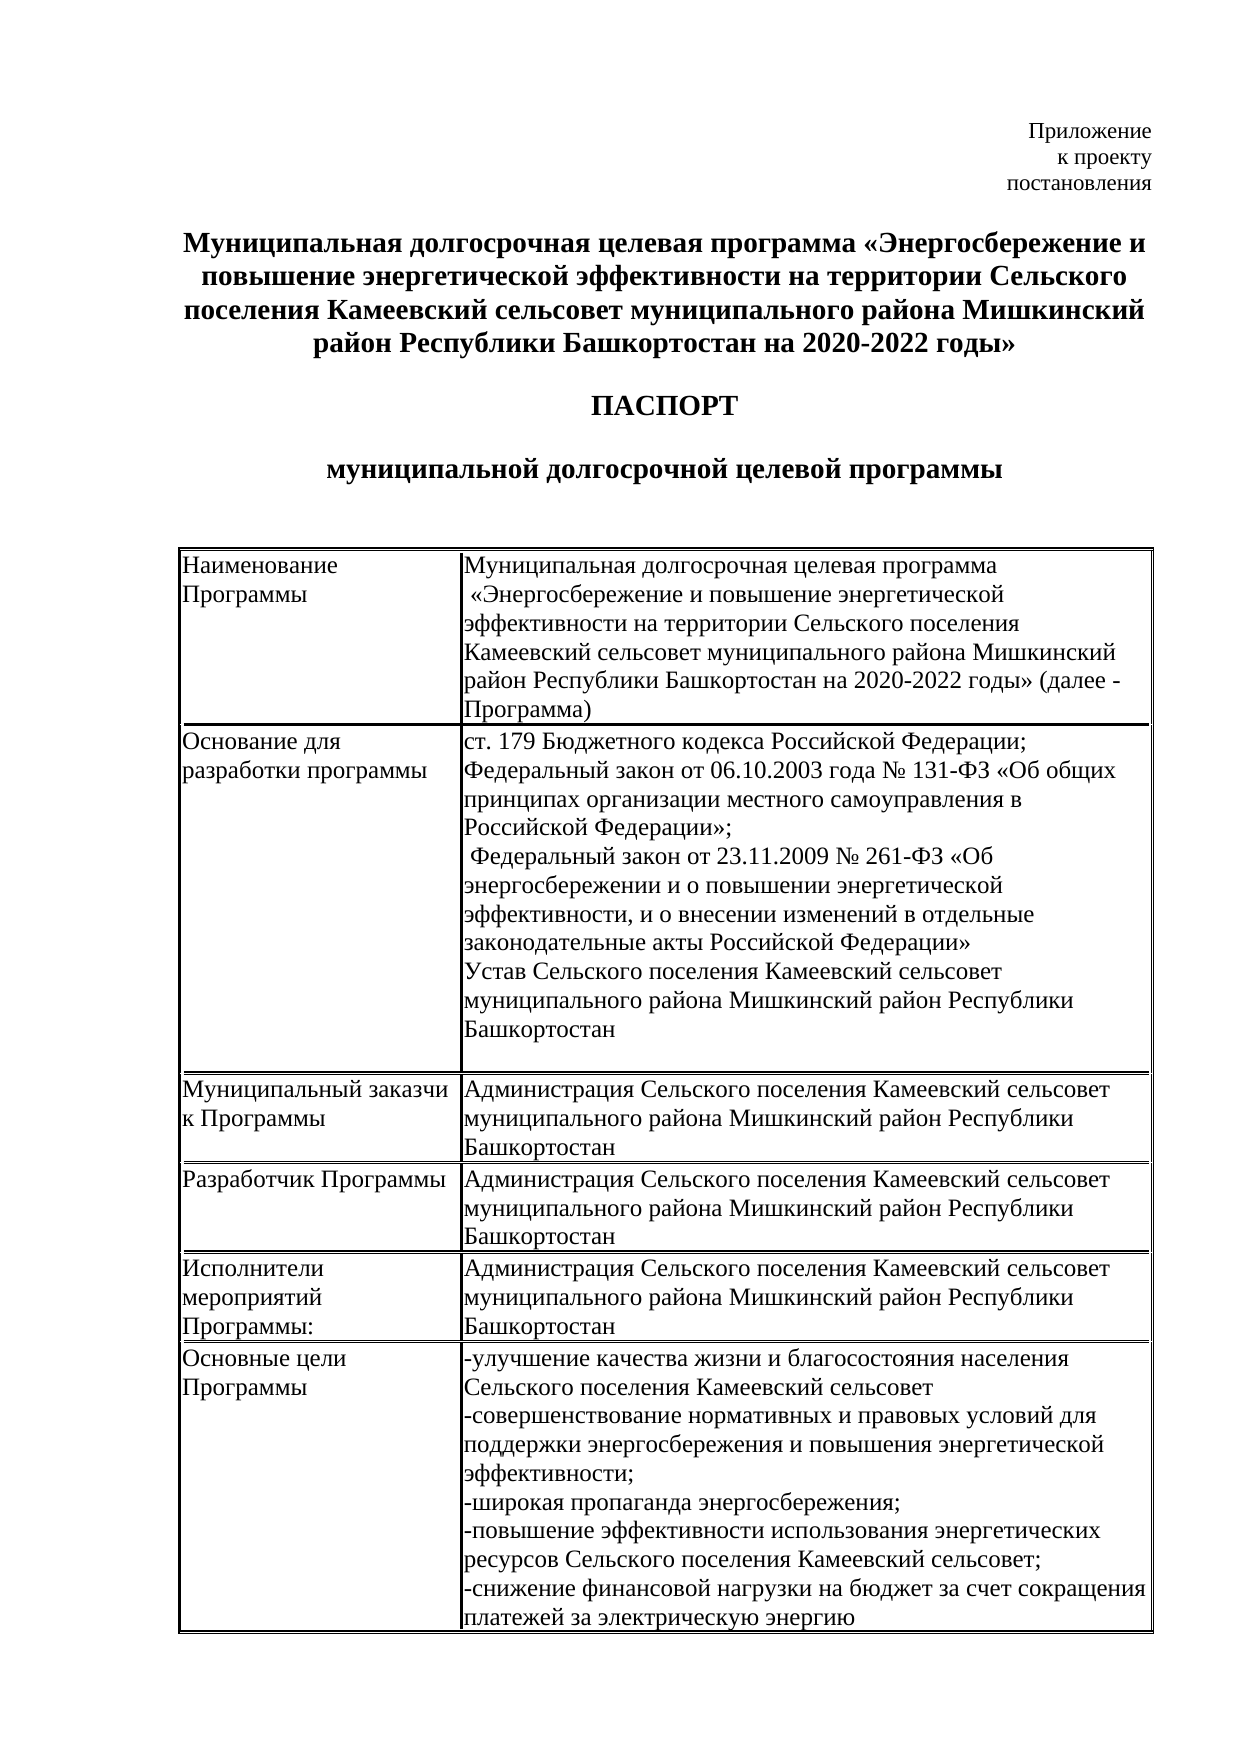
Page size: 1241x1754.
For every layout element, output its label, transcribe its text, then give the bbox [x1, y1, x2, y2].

text к проекту [177, 143, 1152, 169]
table_cell Основание для разработки программы [180, 723, 460, 1071]
table_cell Администрация Сельского поселения Камеевский сельсовет муниципального района Мишкинский район Республики Башкортостан [463, 1250, 1151, 1339]
text Муниципальная долгосрочная целевая программа «Энергосбережение и повышение энергетической эффективности на территории Сельского поселения Камеевский сельсовет муниципального района Мишкинский район Республики Башкортостан на 2020-2022 годы» [177, 225, 1152, 359]
table_header Наименование Программы [181, 551, 461, 723]
table_cell Исполнители мероприятий Программы: [181, 1250, 460, 1339]
text муниципальной долгосрочной целевой программы [177, 451, 1152, 518]
table_cell Разработчик Программы [180, 1161, 461, 1250]
table_header Муниципальная долгосрочная целевая программа «Энергосбережение и повышение энергетической эффективности на территории Сельского поселения Камеевский сельсовет муниципального района Мишкинский район Республики Башкортостан на 2020-2022 годы» (далее - Программа) [461, 551, 1151, 723]
table_cell Администрация Сельского поселения Камеевский сельсовет муниципального района Мишкинский район Республики Башкортостан [461, 1161, 1152, 1250]
text Приложение [177, 117, 1152, 143]
text ПАСПОРТ [177, 388, 1152, 422]
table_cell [461, 1340, 1151, 1630]
table_cell Муниципальный заказчик Программы [181, 1071, 460, 1161]
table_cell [181, 1340, 461, 1630]
table_cell Администрация Сельского поселения Камеевский сельсовет муниципального района Мишкинский район Республики Башкортостан [463, 1071, 1151, 1161]
table_cell ст. 179 Бюджетного кодекса Российской Федерации; Федеральный закон от 06.10.2003 года № 131-ФЗ «Об общих принципах организации местного самоуправления в Российской Федерации»; Федеральный закон от 23.11.2009 № 261-ФЗ «Об энергосбережении и о повышении энергетической эффективности, и о внесении изменений в отдельные законодательные акты Российской Федерации» Устав Сельского поселения Камеевский сельсовет муниципального района Мишкинский район Республики Башкортостан [463, 723, 1152, 1071]
text постановления [177, 169, 1152, 196]
